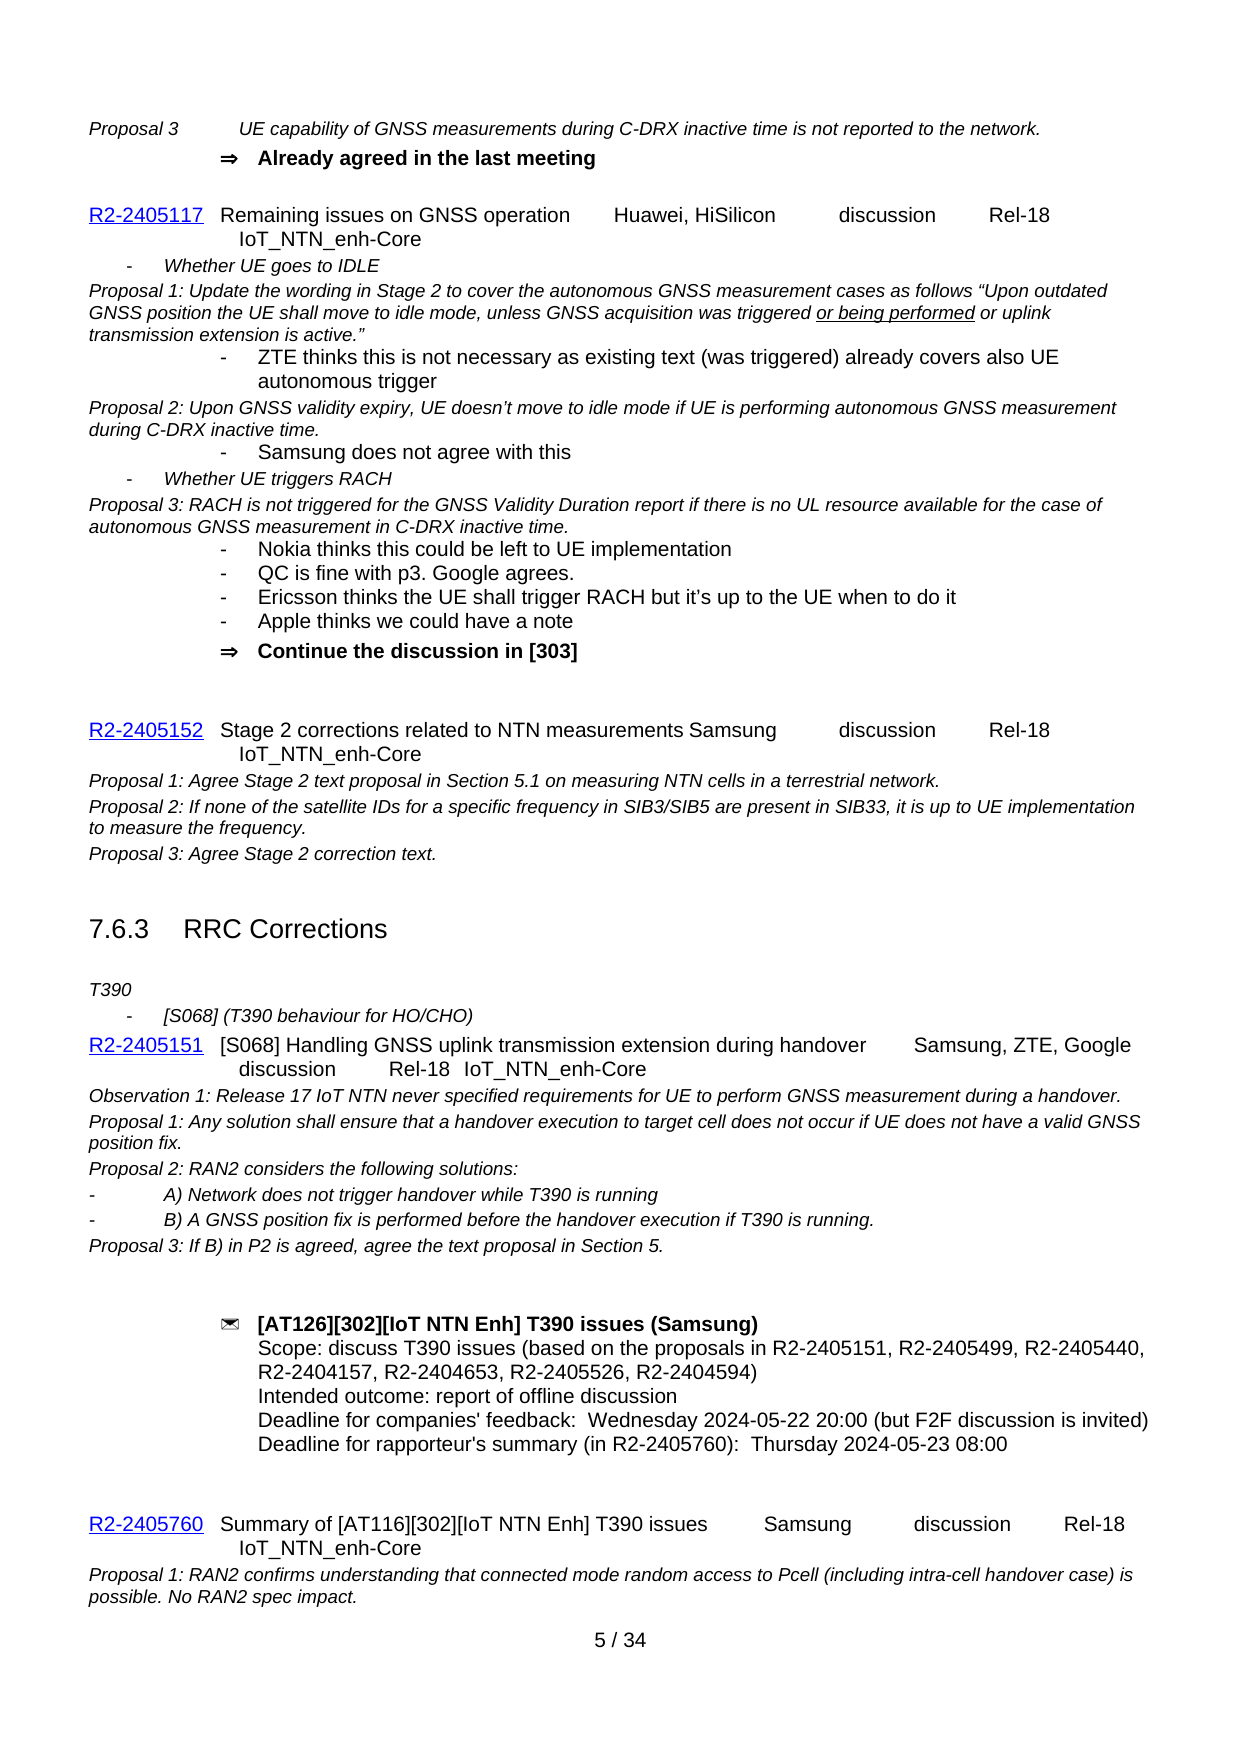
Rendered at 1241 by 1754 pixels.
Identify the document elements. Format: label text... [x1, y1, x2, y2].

text - QC is fine with p3. Google agrees. [220, 561, 1152, 585]
list Whether UE triggers RACH [126, 468, 1152, 490]
text - ZTE thinks this is not necessary as existing text (was triggered) already covers also UE autonomous trigger [220, 345, 1152, 393]
title R2-2405117 Remaining issues on GNSS operation Huawei, HiSilicon discussion Rel-18 IoT_NTN_enh-Core [89, 202, 1152, 250]
text Proposal 2: Upon GNSS validity expiry, UE doesn’t move to idle mode if UE is performing autonomous GNSS measurement during C-DRX inactive time. [89, 397, 1152, 440]
text - B) A GNSS position fix is performed before the handover execution if T390 is running. [89, 1209, 1152, 1231]
text Scope: discuss T390 issues (based on the proposals in R2-2405151, R2-2405499, R2-2405440, R2-2404157, R2-2404653, R2-2405526, R2-2404594) [220, 1336, 1152, 1384]
text Proposal 3: RACH is not triggered for the GNSS Validity Duration report if there is no UL resource available for the case of autonomous GNSS measurement in C-DRX inactive time. [89, 494, 1152, 537]
text Proposal 1: Agree Stage 2 text proposal in Section 5.1 on measuring NTN cells in a terrestrial network. [89, 770, 1152, 791]
text Proposal 3: Agree Stage 2 correction text. [89, 843, 1152, 864]
text - Apple thinks we could have a note [220, 609, 1152, 633]
text Deadline for companies' feedback: Wednesday 2024-05-22 20:00 (but F2F discussion is invited) [220, 1408, 1152, 1432]
text Proposal 1: Any solution shall ensure that a handover execution to target cell does not occur if UE does not have a valid GNSS position fix. [89, 1110, 1152, 1153]
text Proposal 2: RAN2 considers the following solutions: [89, 1158, 1152, 1179]
text - A) Network does not trigger handover while T390 is running [89, 1183, 1152, 1205]
text Proposal 1: Update the wording in Stage 2 to cover the autonomous GNSS measurement cases as follows “Upon outdated GNSS position the UE shall move to idle mode, unless GNSS acquisition was triggered or being performed or uplink transmission extension is active.” [89, 280, 1152, 345]
text Continue the discussion in [303] [220, 639, 1152, 664]
text Proposal 1: RAN2 confirms understanding that connected mode random access to Pcell (including intra-cell handover case) is possible. No RAN2 spec impact. [89, 1564, 1152, 1607]
text Deadline for rapporteur's summary (in R2-2405760): Thursday 2024-05-23 08:00 [220, 1432, 1152, 1456]
text Proposal 3: If B) in P2 is agreed, agree the text proposal in Section 5. [89, 1235, 1152, 1256]
text T390 [89, 979, 1152, 1001]
subtitle 7.6.3 RRC Corrections [89, 913, 1152, 945]
text - Ericsson thinks the UE shall trigger RACH but it’s up to the UE when to do it [220, 585, 1152, 609]
list Whether UE goes to IDLE [126, 254, 1152, 276]
text Intended outcome: report of offline discussion [220, 1384, 1152, 1408]
text Observation 1: Release 17 IoT NTN never specified requirements for UE to perform GNSS measurement during a handover. [89, 1085, 1152, 1106]
text Already agreed in the last meeting [220, 146, 1152, 170]
list [S068] (T390 behaviour for HO/CHO) [126, 1005, 1152, 1026]
title R2-2405760 Summary of [AT116][302][IoT NTN Enh] T390 issues Samsung discussion Rel-18 IoT_NTN_enh-Core [89, 1512, 1152, 1560]
text - Samsung does not agree with this [220, 440, 1152, 464]
text [AT126][302][IoT NTN Enh] T390 issues (Samsung) [220, 1312, 1152, 1336]
text Proposal 2: If none of the satellite IDs for a specific frequency in SIB3/SIB5 are present in SIB33, it is up to UE implementation to measure the frequency. [89, 796, 1152, 839]
text - Nokia thinks this could be left to UE implementation [220, 537, 1152, 561]
title R2-2405151 [S068] Handling GNSS uplink transmission extension during handover Samsung, ZTE, Google discussion Rel-18 IoT_NTN_enh-Core [89, 1033, 1152, 1081]
text Proposal 3 UE capability of GNSS measurements during C-DRX inactive time is not reported to the network. [89, 118, 1152, 140]
title R2-2405152 Stage 2 corrections related to NTN measurements Samsung discussion Rel-18 IoT_NTN_enh-Core [89, 718, 1152, 766]
